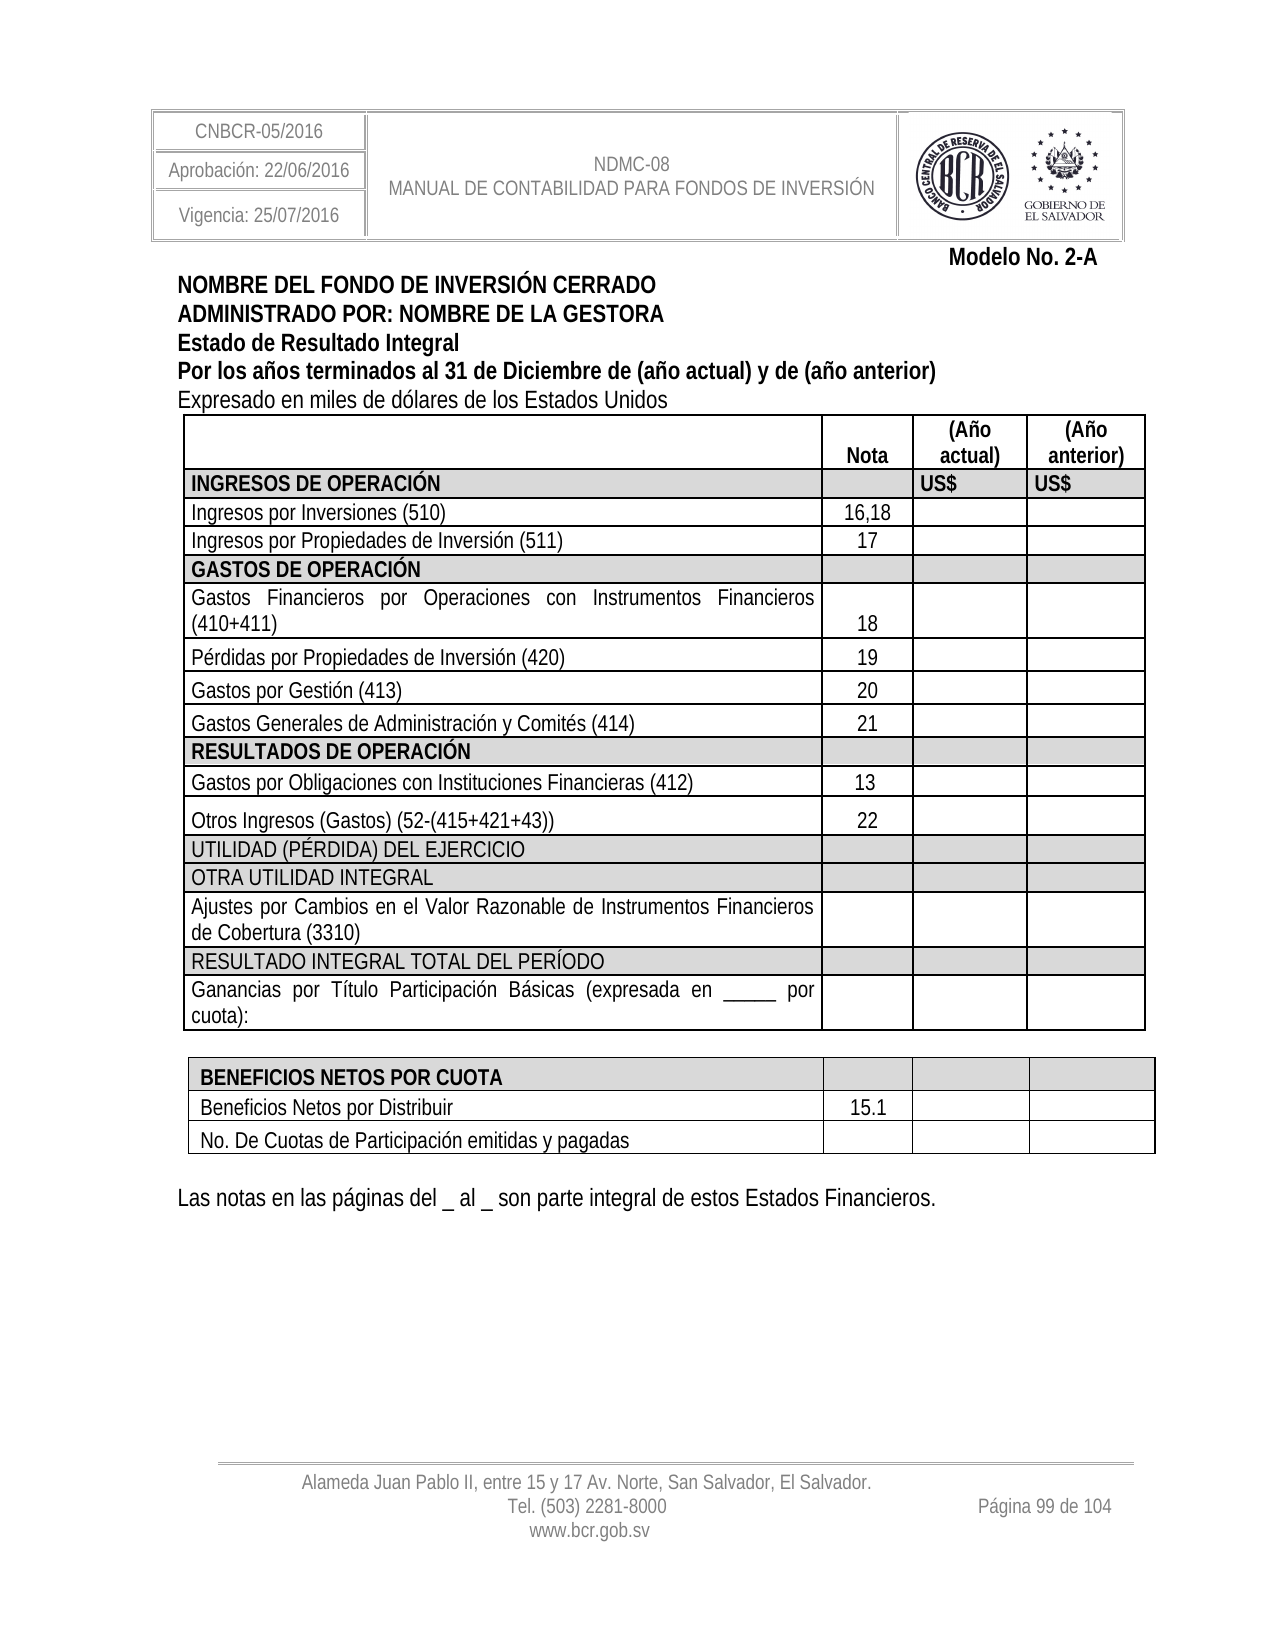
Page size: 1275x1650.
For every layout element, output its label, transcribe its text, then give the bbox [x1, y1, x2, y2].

table_cell 15.1 [824, 1091, 912, 1120]
table_cell [1028, 738, 1144, 764]
table_header BENEFICIOS NETOS POR CUOTA [189, 1058, 823, 1090]
table_cell 21 [823, 705, 912, 736]
table_cell [913, 1091, 1029, 1120]
text Estado de Resultado Integral [177, 327, 1098, 356]
table_cell Ingresos por Propiedades de Inversión (511) [185, 527, 821, 553]
text ADMINISTRADO POR: NOMBRE DE LA GESTORA [177, 299, 1098, 327]
table_header Nota [823, 416, 912, 468]
table_cell [823, 948, 912, 974]
table_cell US$ [914, 470, 1026, 497]
table_cell [914, 527, 1026, 553]
table_cell Gastos por Gestión (413) [185, 672, 821, 703]
table_cell [914, 767, 1026, 795]
table_cell 20 [823, 672, 912, 703]
text NOMBRE DEL FONDO DE INVERSIÓN CERRADO [177, 270, 1098, 299]
table_cell [1028, 893, 1144, 946]
table_cell [1028, 836, 1144, 862]
table_cell 18 [823, 584, 912, 637]
table_cell Gastos por Obligaciones con Instituciones Financieras (412) [185, 767, 821, 795]
table_cell No. De Cuotas de Participación emitidas y pagadas [189, 1121, 823, 1153]
table_cell GASTOS DE OPERACIÓN [185, 556, 821, 582]
table_cell [914, 797, 1026, 834]
table_cell [1028, 705, 1144, 736]
table_cell [914, 705, 1026, 736]
text Las notas en las páginas del _ al _ son parte integral de estos Estados Financieros. [177, 1183, 1098, 1211]
table_header [185, 416, 821, 468]
table_header (Año actual) [914, 416, 1026, 468]
text Expresado en miles de dólares de los Estados Unidos [177, 385, 1098, 413]
table_cell 19 [823, 639, 912, 670]
table_cell [1028, 948, 1144, 974]
table_cell Ganancias por Título Participación Básicas (expresada en _____ por cuota): [185, 976, 821, 1029]
table_cell [823, 470, 912, 497]
table_cell 16,18 [823, 499, 912, 525]
table_cell [914, 556, 1026, 582]
table_header [1030, 1058, 1154, 1090]
table_cell Ajustes por Cambios en el Valor Razonable de Instrumentos Financieros de Cobertura (3310) [185, 893, 821, 946]
table_cell [1030, 1121, 1154, 1153]
table_header (Año anterior) [1028, 416, 1144, 468]
table_cell Gastos Financieros por Operaciones con Instrumentos Financieros (410+411) [185, 584, 821, 637]
table_cell [1028, 499, 1144, 525]
table_cell Ingresos por Inversiones (510) [185, 499, 821, 525]
table_cell [823, 836, 912, 862]
table_cell [1028, 672, 1144, 703]
table_cell [914, 639, 1026, 670]
table_cell [824, 1121, 912, 1153]
text Modelo No. 2-A [177, 242, 1098, 270]
table_cell [914, 836, 1026, 862]
table_cell [914, 584, 1026, 637]
table_header [824, 1058, 912, 1090]
table_cell 13 [823, 767, 912, 795]
table_cell [914, 499, 1026, 525]
table_cell [914, 948, 1026, 974]
table_header [913, 1058, 1029, 1090]
table_cell 17 [823, 527, 912, 553]
table_cell Gastos Generales de Administración y Comités (414) [185, 705, 821, 736]
table_cell Beneficios Netos por Distribuir [189, 1091, 823, 1120]
table_cell [1028, 767, 1144, 795]
table_cell Otros Ingresos (Gastos) (52-(415+421+43)) [185, 797, 821, 834]
table_cell [913, 1121, 1029, 1153]
table_cell [1028, 584, 1144, 637]
table_cell OTRA UTILIDAD INTEGRAL [185, 864, 821, 891]
table_cell [1028, 976, 1144, 1029]
table_cell [823, 864, 912, 891]
table_cell [1028, 864, 1144, 891]
table_cell [914, 672, 1026, 703]
table_cell [823, 976, 912, 1029]
table_cell Pérdidas por Propiedades de Inversión (420) [185, 639, 821, 670]
table_cell 22 [823, 797, 912, 834]
table_cell [1030, 1091, 1154, 1120]
text Modelo No. 2-A [177, 177, 908, 239]
table_cell INGRESOS DE OPERACIÓN [185, 470, 821, 497]
table_cell [823, 738, 912, 764]
table_cell [914, 738, 1026, 764]
picture [908, 112, 1112, 239]
text Por los años terminados al 31 de Diciembre de (año actual) y de (año anterior) [177, 356, 1098, 385]
table_cell [914, 893, 1026, 946]
table_cell [1028, 639, 1144, 670]
table_cell [1028, 527, 1144, 553]
table_cell [823, 556, 912, 582]
table_cell US$ [1028, 470, 1144, 497]
table_cell UTILIDAD (PÉRDIDA) DEL EJERCICIO [185, 836, 821, 862]
table_cell [1028, 556, 1144, 582]
table_cell [914, 976, 1026, 1029]
table_cell [823, 893, 912, 946]
table_cell [1028, 797, 1144, 834]
table_cell RESULTADO INTEGRAL TOTAL DEL PERÍODO [185, 948, 821, 974]
table_cell [914, 864, 1026, 891]
table_cell RESULTADOS DE OPERACIÓN [185, 738, 821, 764]
